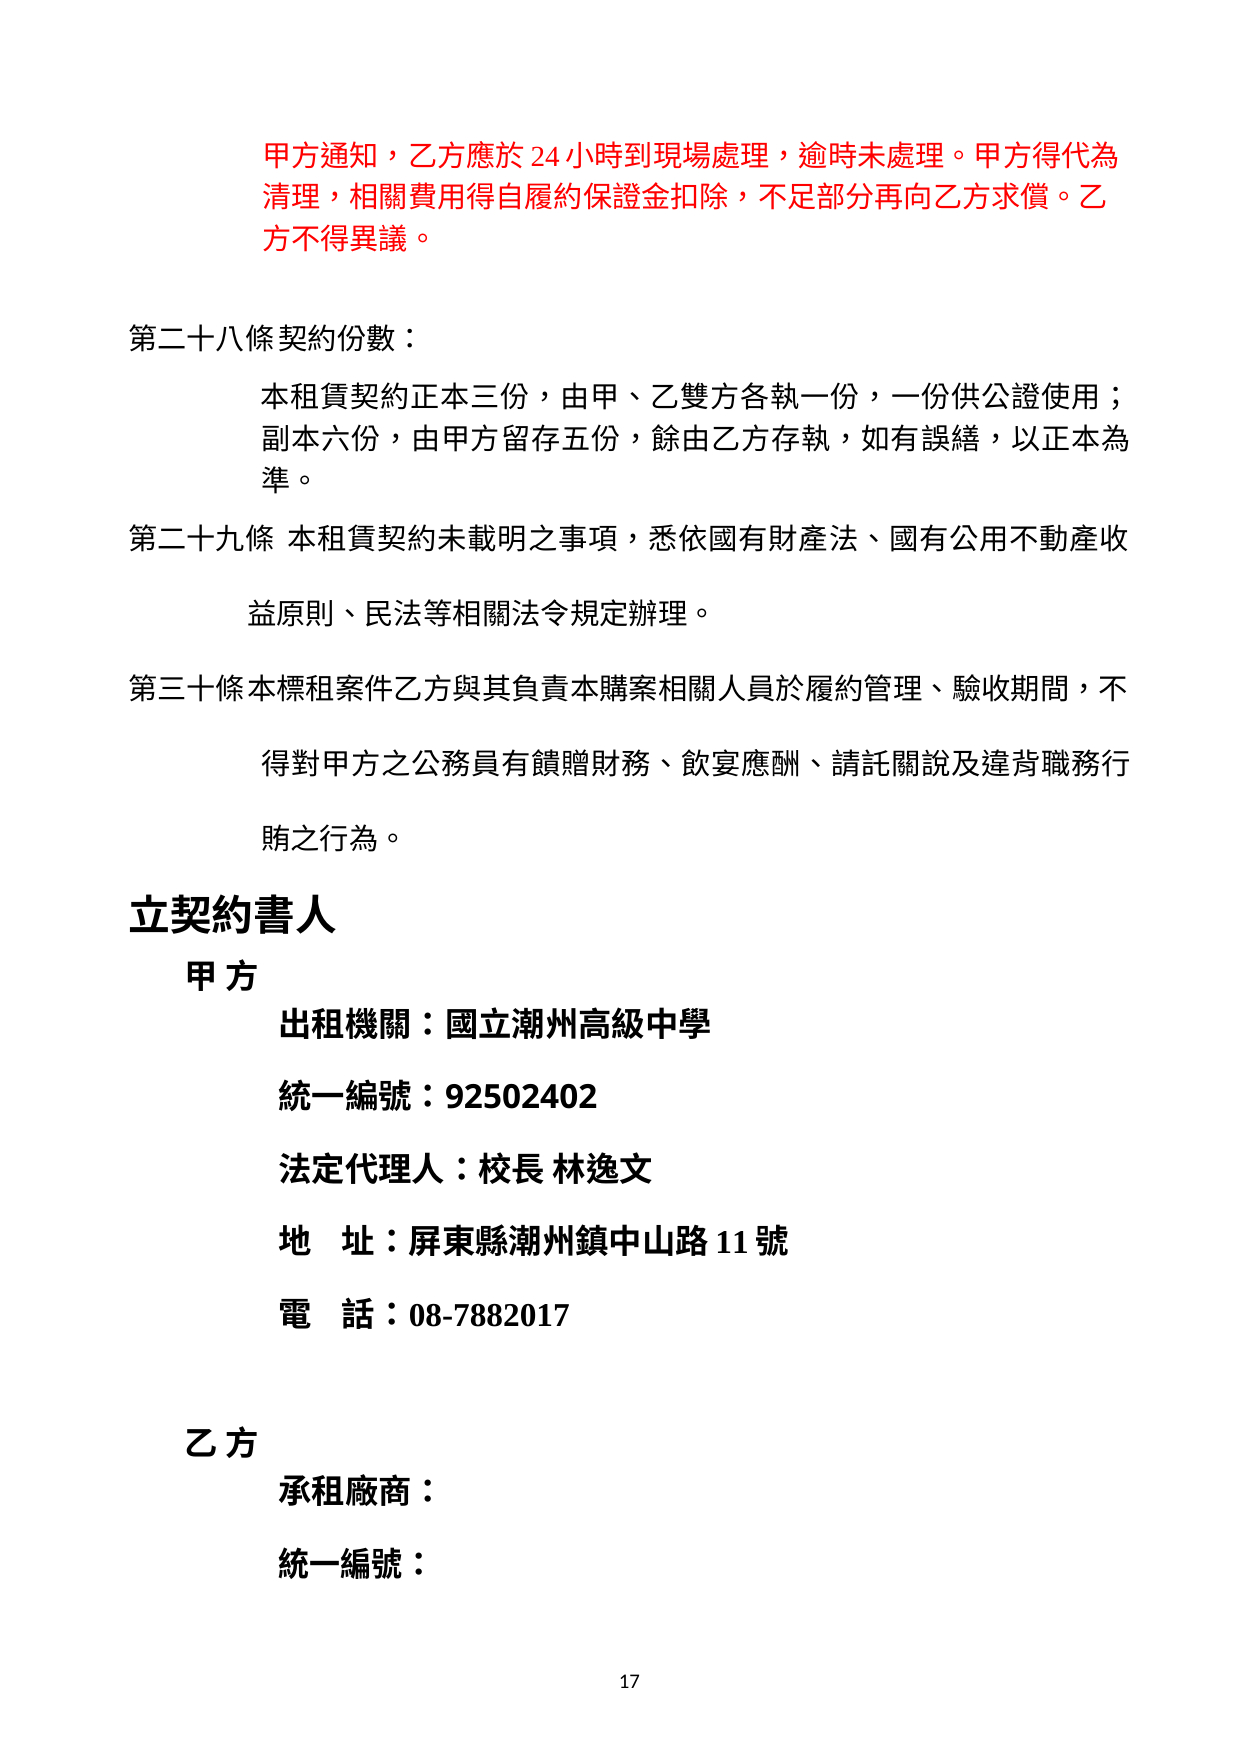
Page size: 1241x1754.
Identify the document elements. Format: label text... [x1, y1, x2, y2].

text 統一編號：92502402 [278, 1070, 1130, 1118]
text 地 址：屏東縣潮州鎮中山路11號 [278, 1215, 1130, 1263]
list 本標租案件乙方與其負責本購案相關人員於履約管理、驗收期間，不得對甲方之公務員有饋贈財務、飲宴應酬、請託關說及違背職務行賄之行為。 [128, 649, 1130, 874]
list 契約份數： [128, 299, 1130, 374]
list 本租賃契約未載明之事項，悉依國有財產法、國有公用不動產收益原則、民法等相關法令規定辦理。 [128, 499, 1130, 649]
text 本租賃契約正本三份，由甲、乙雙方各執一份，一份供公證使用；副本六份，由甲方留存五份，餘由乙方存執，如有誤繕，以正本為準。 [261, 374, 1130, 499]
text 承租廠商： [278, 1465, 1130, 1513]
text 乙 方 [184, 1417, 1130, 1465]
text 立契約書人 [128, 874, 1130, 949]
text 甲 方 [184, 949, 1130, 998]
text 出租機關：國立潮州高級中學 [278, 998, 1130, 1046]
text 法定代理人：校長 林逸文 [278, 1143, 1130, 1191]
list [202, 133, 1130, 258]
text 統一編號： [278, 1538, 1130, 1586]
text 電 話：08-7882017 [278, 1287, 1130, 1336]
